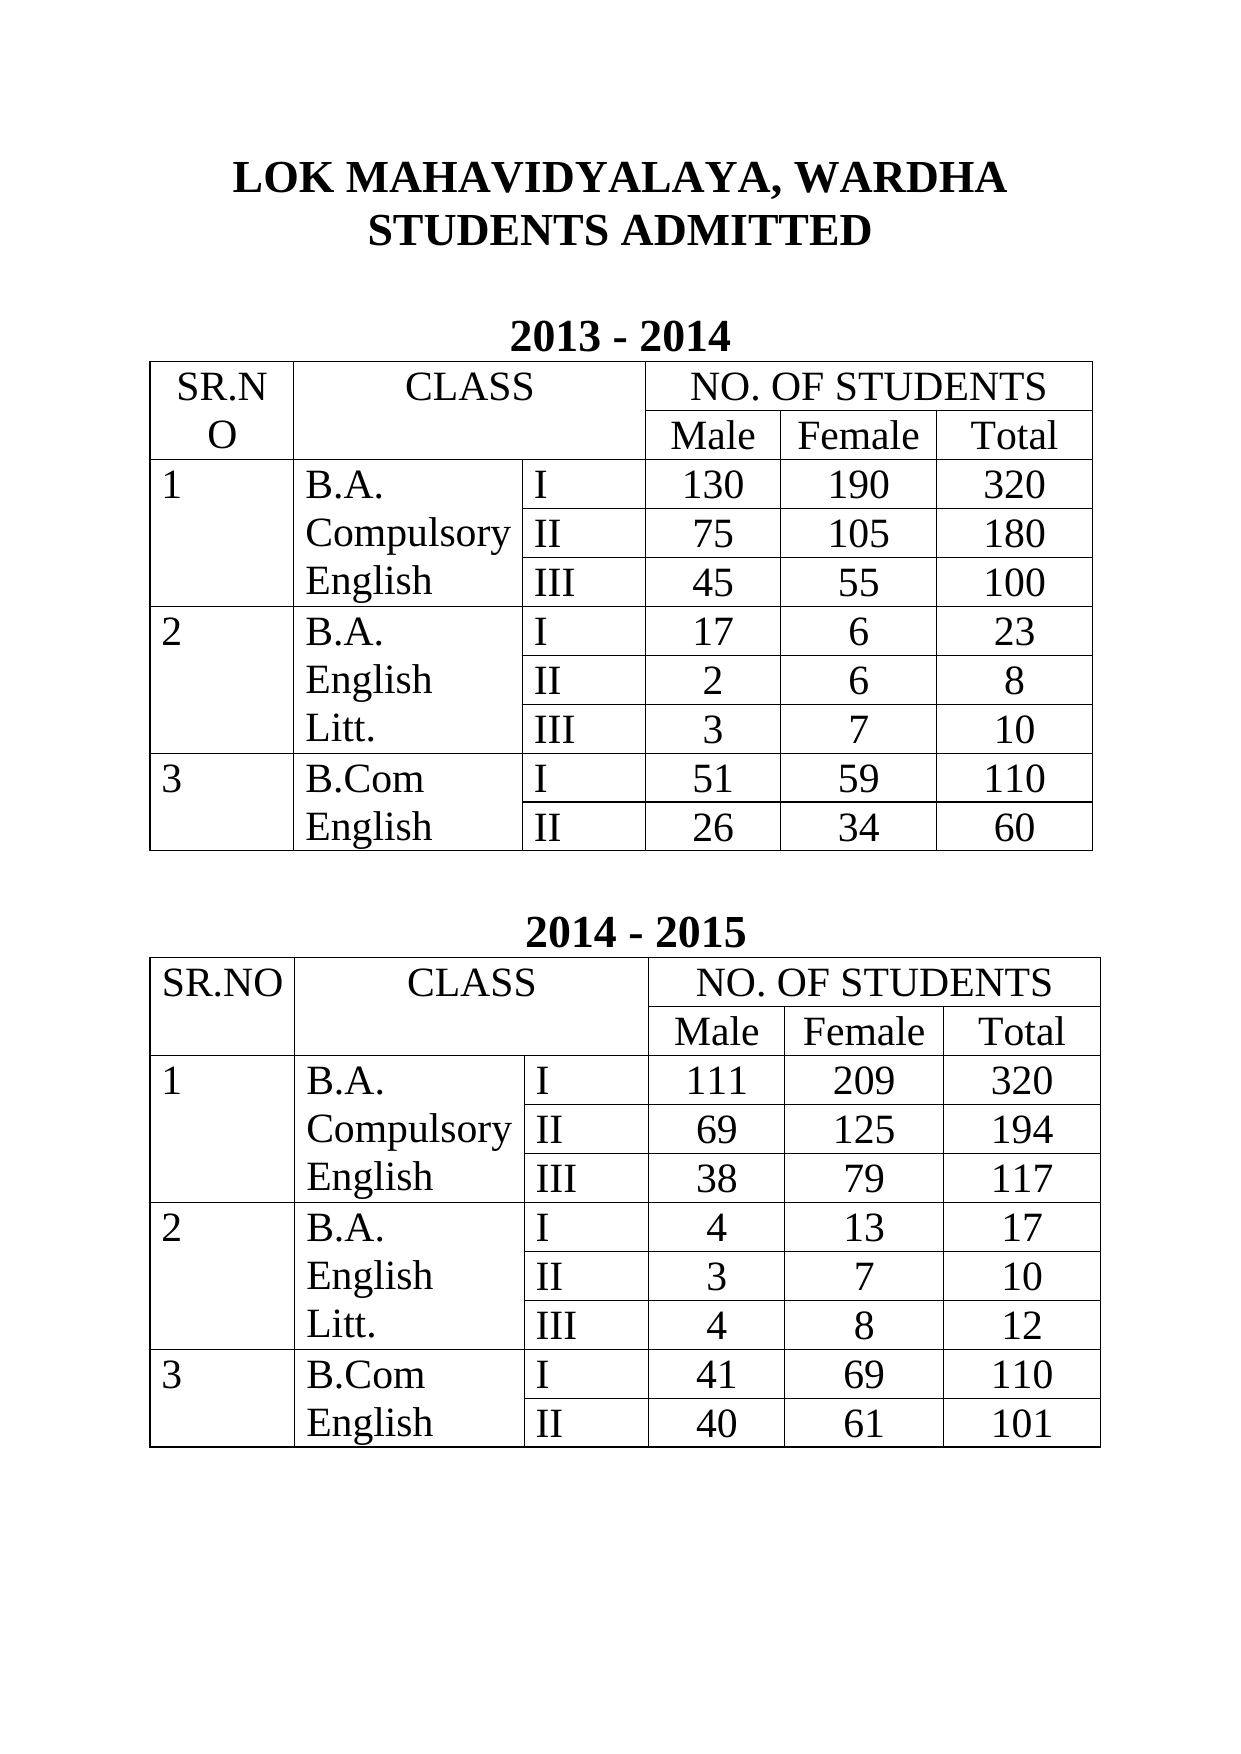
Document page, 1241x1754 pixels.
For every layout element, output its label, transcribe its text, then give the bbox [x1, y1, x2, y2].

table_cell 3 [649, 1252, 784, 1299]
table_cell 13 [785, 1203, 943, 1251]
table_cell 117 [944, 1154, 1100, 1202]
table_cell 12 [944, 1301, 1100, 1348]
table_cell 17 [944, 1203, 1100, 1251]
table_cell II [523, 656, 645, 703]
table_cell 130 [646, 460, 780, 508]
table_cell 6 [781, 607, 936, 654]
table_cell 23 [937, 607, 1092, 654]
table_cell 26 [646, 803, 780, 850]
table_cell II [523, 509, 645, 557]
table_cell 110 [944, 1350, 1100, 1397]
table_cell B.A. English Litt. [294, 607, 522, 752]
table_cell 101 [944, 1399, 1100, 1446]
table_cell I [523, 607, 645, 654]
table_cell I [523, 460, 645, 508]
table_cell Female [785, 1007, 943, 1055]
table_header NO. OF STUDENTS [649, 958, 1100, 1006]
table_cell 38 [649, 1154, 784, 1202]
table_cell 1 [151, 1056, 294, 1202]
table_cell 7 [781, 705, 936, 752]
table_cell 41 [649, 1350, 784, 1397]
table_cell B.A. Compulsory English [295, 1056, 524, 1202]
table_cell 40 [649, 1399, 784, 1446]
table_cell 8 [937, 656, 1092, 703]
table_cell 59 [781, 754, 936, 801]
table_cell 2 [646, 656, 780, 703]
table_cell 2 [151, 607, 293, 752]
table_header NO. OF STUDENTS [646, 362, 1092, 410]
table_cell 3 [151, 754, 293, 850]
table_cell 105 [781, 509, 936, 557]
table_cell 60 [937, 803, 1092, 850]
table_cell I [525, 1350, 648, 1397]
table_cell 3 [151, 1350, 294, 1446]
table_cell B.Com English [295, 1350, 524, 1446]
text 2013 - 2014 [150, 308, 1090, 361]
table_cell B.A. Compulsory English [294, 460, 522, 606]
table_cell II [523, 803, 645, 850]
table_cell B.Com English [294, 754, 522, 850]
table_cell 61 [785, 1399, 943, 1446]
table_cell 2 [151, 1203, 294, 1348]
table_header SR.NO [151, 362, 293, 459]
table_cell I [525, 1203, 648, 1251]
table_cell Total [944, 1007, 1100, 1055]
table_cell II [525, 1105, 648, 1153]
table_cell III [523, 705, 645, 752]
table_cell II [525, 1252, 648, 1299]
table_cell Male [646, 411, 780, 459]
text LOK MAHAVIDYALAYA, WARDHA [150, 150, 1090, 203]
table_cell III [525, 1154, 648, 1202]
table_header CLASS [295, 958, 648, 1055]
table_cell 8 [785, 1301, 943, 1348]
table_cell B.A. English Litt. [295, 1203, 524, 1348]
table_cell 51 [646, 754, 780, 801]
table_cell 55 [781, 558, 936, 606]
table_cell 34 [781, 803, 936, 850]
table_cell 180 [937, 509, 1092, 557]
table_cell 75 [646, 509, 780, 557]
table_cell 320 [944, 1056, 1100, 1104]
table_cell 194 [944, 1105, 1100, 1153]
table_cell 6 [781, 656, 936, 703]
table_cell 10 [944, 1252, 1100, 1299]
table_cell 4 [649, 1203, 784, 1251]
table_cell III [523, 558, 645, 606]
table_cell 209 [785, 1056, 943, 1104]
table_cell III [525, 1301, 648, 1348]
table_cell 45 [646, 558, 780, 606]
text 2014 - 2015 [450, 904, 1090, 957]
table_cell 79 [785, 1154, 943, 1202]
table_cell 1 [151, 460, 293, 606]
table_cell II [525, 1399, 648, 1446]
table_cell 7 [785, 1252, 943, 1299]
table_cell 111 [649, 1056, 784, 1104]
table_cell 110 [937, 754, 1092, 801]
table_cell Total [937, 411, 1092, 459]
table_cell 17 [646, 607, 780, 654]
table_header CLASS [294, 362, 645, 459]
table_cell 4 [649, 1301, 784, 1348]
table_cell 125 [785, 1105, 943, 1153]
table_cell 100 [937, 558, 1092, 606]
table_cell 320 [937, 460, 1092, 508]
table_cell 69 [785, 1350, 943, 1397]
table_cell Female [781, 411, 936, 459]
text STUDENTS ADMITTED [150, 203, 1090, 255]
table_cell Male [649, 1007, 784, 1055]
table_cell 3 [646, 705, 780, 752]
table_cell I [525, 1056, 648, 1104]
table_cell I [523, 754, 645, 801]
table_cell 69 [649, 1105, 784, 1153]
table_header SR.NO [151, 958, 294, 1055]
table_cell 190 [781, 460, 936, 508]
table_cell 10 [937, 705, 1092, 752]
